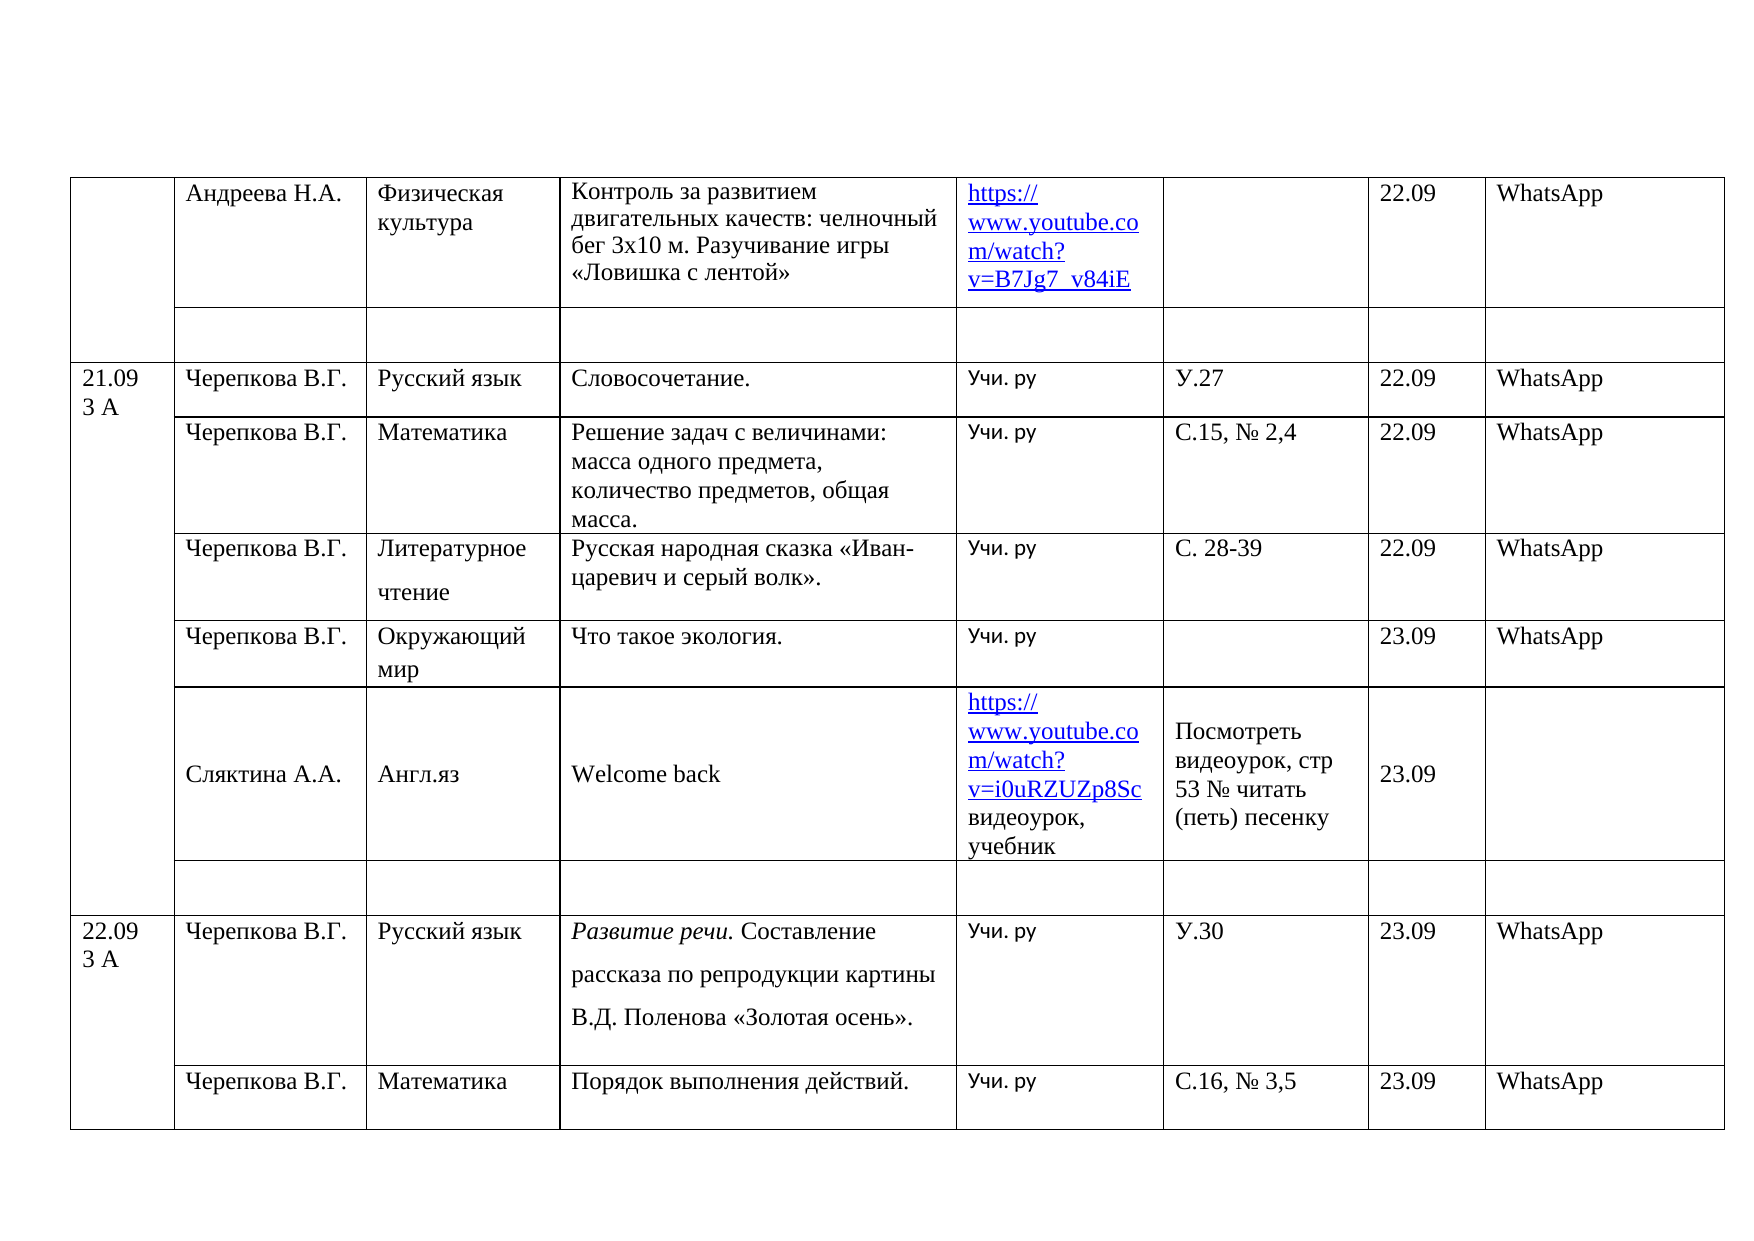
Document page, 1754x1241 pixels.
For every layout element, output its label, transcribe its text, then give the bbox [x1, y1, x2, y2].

table_cell [175, 308, 366, 362]
table_cell Развитие речи. Составление рассказа по репродукции картины В.Д. Поленова «Золотая осень». [561, 916, 956, 1065]
table_cell 23.09 [1369, 1066, 1485, 1128]
table_cell 21.09 3 А [71, 363, 174, 915]
table_cell WhatsApp [1486, 1066, 1724, 1128]
table_cell Математика [367, 418, 559, 532]
table_cell Учи. ру [957, 916, 1163, 1065]
table_cell [1164, 178, 1368, 307]
table_cell [561, 861, 956, 915]
table_cell Математика [367, 1066, 559, 1128]
table_cell Посмотреть видеоурок, стр 53 № читать (петь) песенку [1164, 688, 1368, 860]
table_cell Русская народная сказка «Иван-царевич и серый волк». [561, 534, 956, 620]
table_cell [561, 308, 956, 362]
table_cell У.30 [1164, 916, 1368, 1065]
table_cell Черепкова В.Г. [175, 1066, 366, 1128]
table_cell Черепкова В.Г. [175, 534, 366, 620]
table_cell У.27 [1164, 363, 1368, 416]
table_cell Русский язык [367, 916, 559, 1065]
table_cell Черепкова В.Г. [175, 363, 366, 416]
table_cell [1369, 308, 1485, 362]
table_cell 22.09 3 А [71, 916, 174, 1128]
table_cell [175, 861, 366, 915]
table_cell Решение задач с величинами: масса одного предмета, количество предметов, общая масса. [561, 418, 956, 532]
table_cell Черепкова В.Г. [175, 418, 366, 532]
table_cell Что такое экология. [561, 621, 956, 686]
table_cell Порядок выполнения действий. [561, 1066, 956, 1128]
table_cell WhatsApp [1486, 418, 1724, 532]
table_cell Контроль за развитием двигательных качеств: челночный бег 3х10 м. Разучивание игры «Ловишка с лентой» [561, 178, 956, 307]
table_cell 22.09 [1369, 418, 1485, 532]
table_cell Учи. ру [957, 621, 1163, 686]
table_cell 22.09 [1369, 534, 1485, 620]
table_cell 23.09 [1369, 688, 1485, 860]
table_cell [1369, 861, 1485, 915]
table_cell Окружающий мир [367, 621, 559, 686]
table_cell WhatsApp [1486, 916, 1724, 1065]
table_cell [1486, 688, 1724, 860]
table_cell Словосочетание. [561, 363, 956, 416]
table_cell WhatsApp [1486, 178, 1724, 307]
table_cell Физическая культура [367, 178, 559, 307]
table_cell Черепкова В.Г. [175, 916, 366, 1065]
table_cell С.16, № 3,5 [1164, 1066, 1368, 1128]
table_cell [1164, 861, 1368, 915]
table_cell Черепкова В.Г. [175, 621, 366, 686]
table_cell 23.09 [1369, 621, 1485, 686]
table_cell Учи. ру [957, 418, 1163, 532]
table_cell С.15, № 2,4 [1164, 418, 1368, 532]
table_cell https://www.youtube.com/watch?v=i0uRZUZp8Sc видеоурок, учебник [957, 688, 1163, 860]
table_cell [367, 861, 559, 915]
table_cell Андреева Н.А. [175, 178, 366, 307]
table_cell Учи. ру [957, 363, 1163, 416]
table_cell [957, 861, 1163, 915]
table_cell [1486, 308, 1724, 362]
table_cell Welcome back [561, 688, 956, 860]
table_cell 22.09 [1369, 178, 1485, 307]
table_cell [1164, 621, 1368, 686]
table_cell WhatsApp [1486, 621, 1724, 686]
table_cell Литературное чтение [367, 534, 559, 620]
table_cell [1164, 308, 1368, 362]
table_cell 22.09 [1369, 363, 1485, 416]
table_cell Сляктина А.А. [175, 688, 366, 860]
table_cell С. 28-39 [1164, 534, 1368, 620]
table_cell https://www.youtube.com/watch?v=B7Jg7_v84iE [957, 178, 1163, 307]
table_cell 23.09 [1369, 916, 1485, 1065]
table_cell Англ.яз [367, 688, 559, 860]
table_cell Русский язык [367, 363, 559, 416]
table_cell WhatsApp [1486, 534, 1724, 620]
table_cell [1486, 861, 1724, 915]
table_cell [957, 308, 1163, 362]
table_cell Учи. ру [957, 534, 1163, 620]
table_cell [367, 308, 559, 362]
table_cell WhatsApp [1486, 363, 1724, 416]
table_cell Учи. ру [957, 1066, 1163, 1128]
